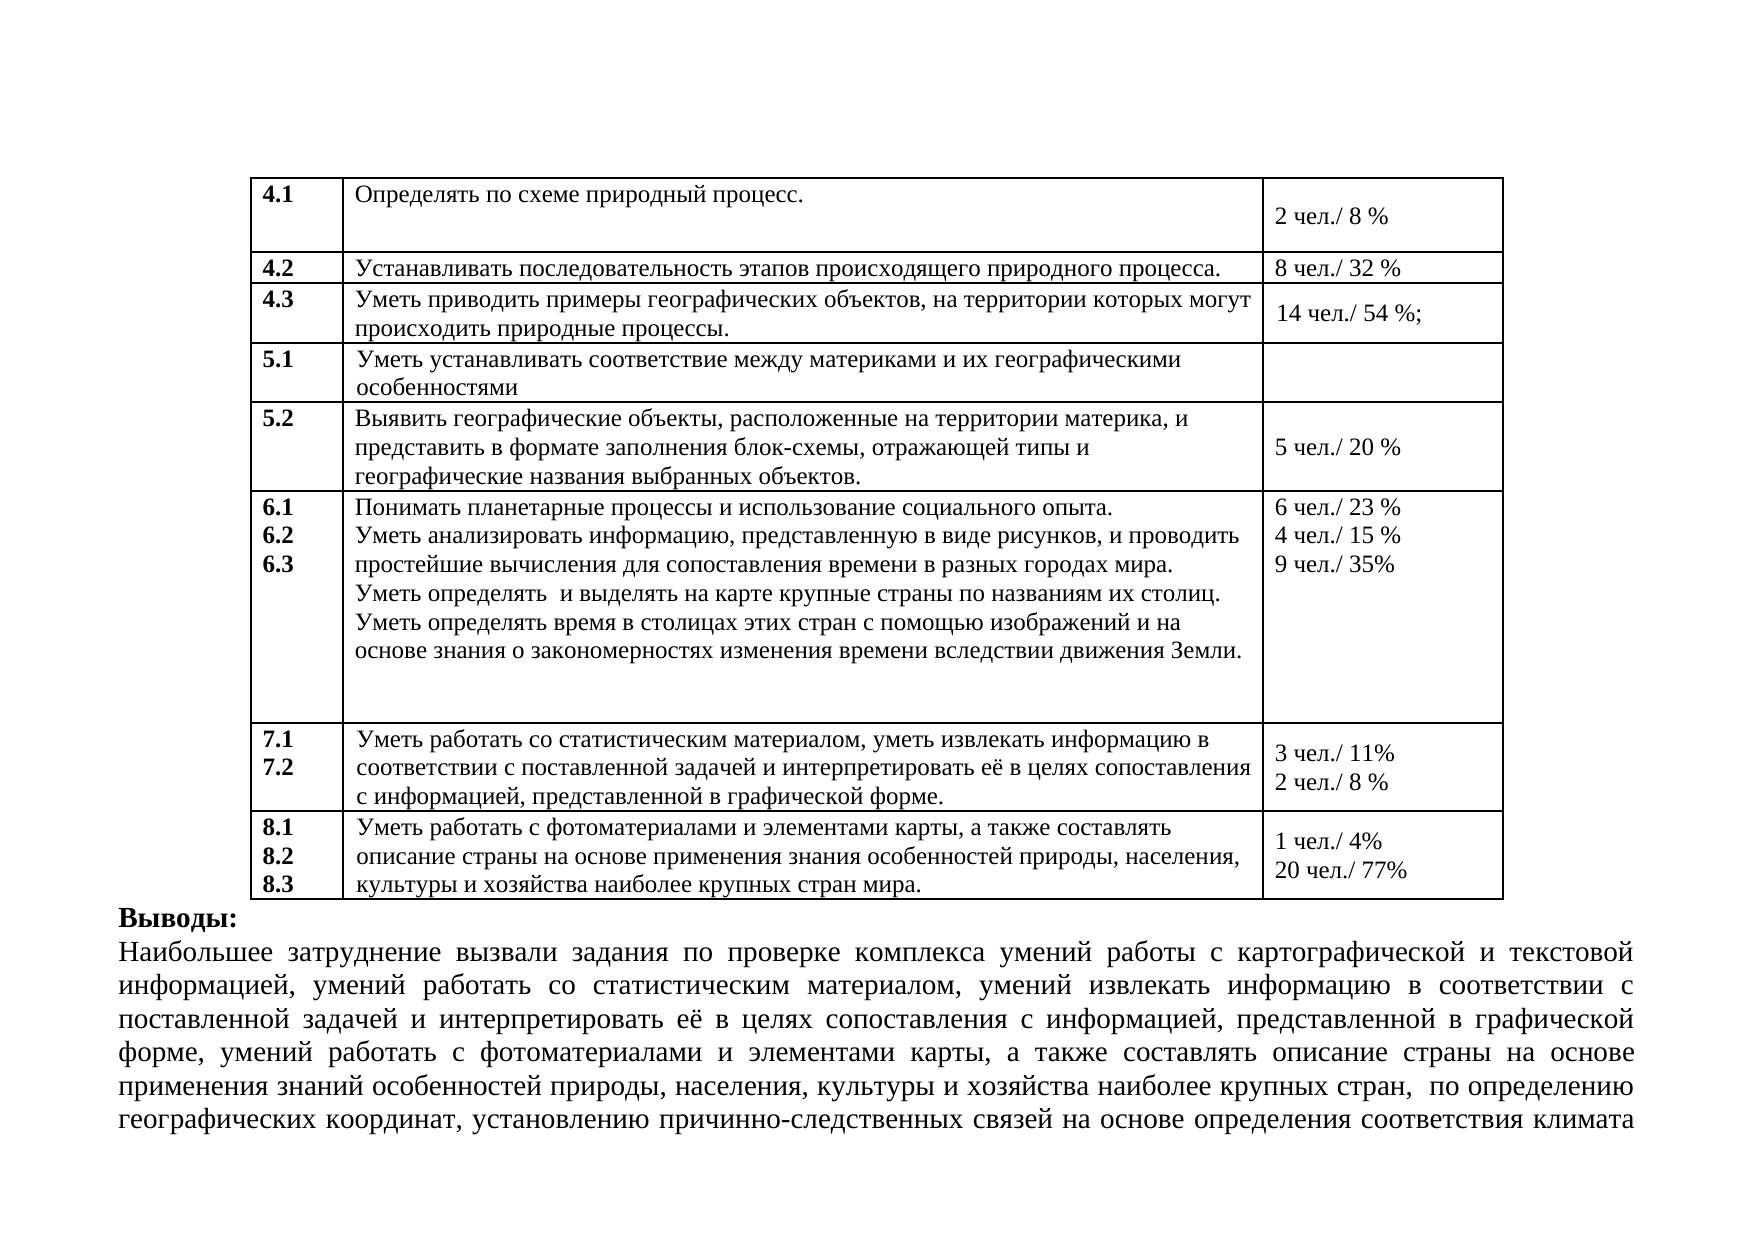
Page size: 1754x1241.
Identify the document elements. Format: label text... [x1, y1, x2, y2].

table_cell Определять по схеме природный процесс. [344, 179, 1262, 251]
table_cell 8 чел./ 32 % [1264, 253, 1502, 282]
table_cell Уметь приводить примеры географических объектов, на территории которых могут происходить природные процессы. [344, 284, 1262, 342]
table_cell 5.2 [252, 403, 342, 489]
table_cell 6 чел./ 23 % 4 чел./ 15 % 9 чел./ 35% [1264, 492, 1502, 722]
table_cell [1264, 344, 1502, 401]
table_cell 7.1 7.2 [252, 724, 342, 810]
table_cell 6.1 6.2 6.3 [252, 492, 342, 722]
table_cell 14 чел./ 54 %; [1264, 284, 1502, 342]
table_cell Устанавливать последовательность этапов происходящего природного процесса. [344, 253, 1262, 282]
table_cell Уметь устанавливать соответствие между материками и их географическими особенностями [344, 344, 1262, 401]
table_cell 4.1 [252, 179, 342, 251]
table_cell Уметь работать с фотоматериалами и элементами карты, а также составлять описание страны на основе применения знания особенностей природы, населения, культуры и хозяйства наиболее крупных стран мира. [344, 812, 1262, 898]
table_cell 2 чел./ 8 % [1264, 179, 1502, 251]
table_cell 3 чел./ 11% 2 чел./ 8 % [1264, 724, 1502, 810]
table_cell 8.1 8.2 8.3 [252, 812, 342, 898]
table_cell 1 чел./ 4% 20 чел./ 77% [1264, 812, 1502, 898]
table_cell 5 чел./ 20 % [1264, 403, 1502, 489]
table_cell 4.3 [252, 284, 342, 342]
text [118, 934, 1636, 1135]
table_cell Уметь работать со статистическим материалом, уметь извлекать информацию в соответствии с поставленной задачей и интерпретировать её в целях сопоставления с информацией, представленной в графической форме. [344, 724, 1262, 810]
table_cell Выявить географические объекты, расположенные на территории материка, и представить в формате заполнения блок-схемы, отражающей типы и географические названия выбранных объектов. [344, 403, 1262, 489]
table_cell Понимать планетарные процессы и использование социального опыта. Уметь анализировать информацию, представленную в виде рисунков, и проводить простейшие вычисления для сопоставления времени в разных городах мира. Уметь определять и выделять на карте крупные страны по названиям их столиц. Уметь определять время в столицах этих стран с помощью изображений и на основе знания о закономерностях изменения времени вследствии движения Земли. [344, 492, 1262, 722]
text Выводы: [118, 900, 1636, 934]
table_cell 5.1 [252, 344, 342, 401]
table_cell 4.2 [252, 253, 342, 282]
